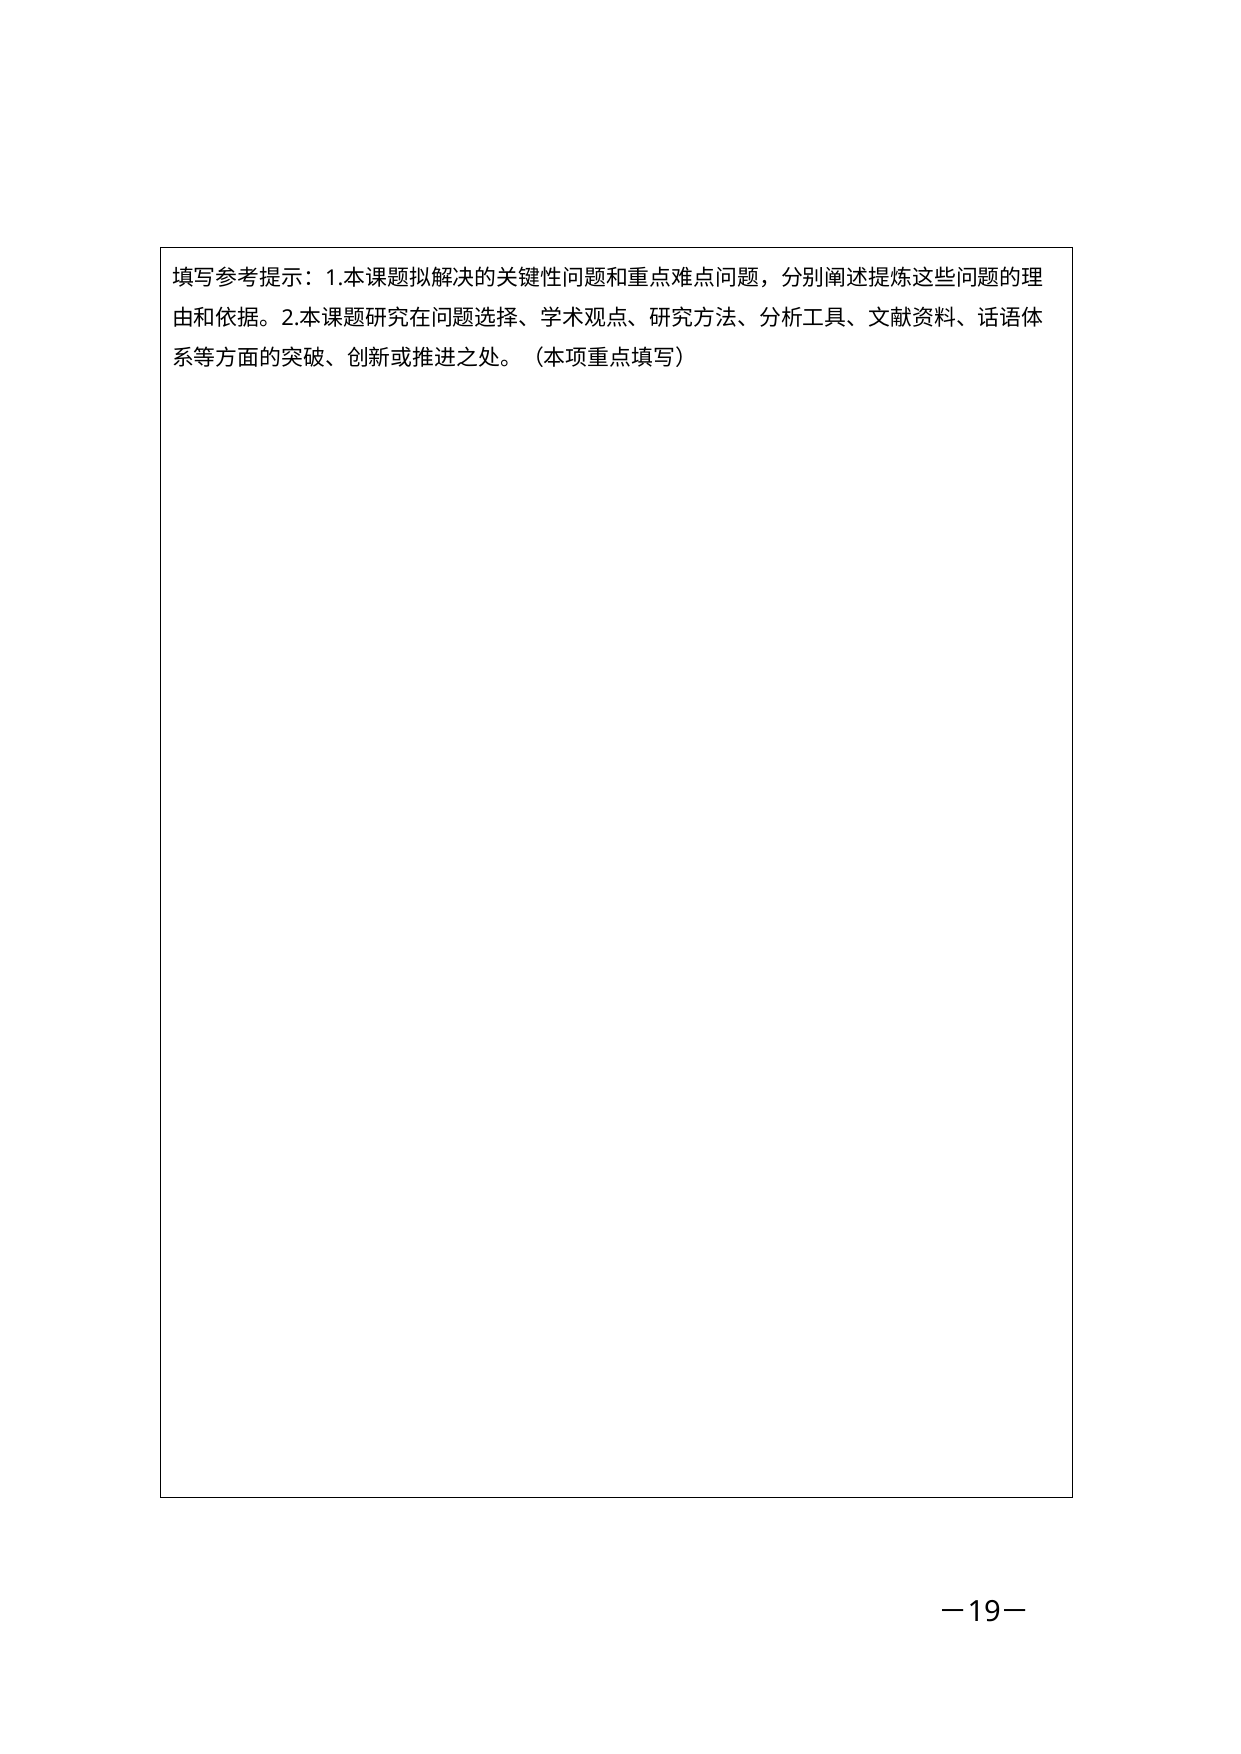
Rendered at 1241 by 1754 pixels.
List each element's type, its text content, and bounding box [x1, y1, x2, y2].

table_header 填写参考提示：1.本课题拟解决的关键性问题和重点难点问题，分别阐述提炼这些问题的理由和依据。2.本课题研究在问题选择、学术观点、研究方法、分析工具、文献资料、话语体系等方面的突破、创新或推进之处。（本项重点填写） [161, 248, 1072, 1497]
